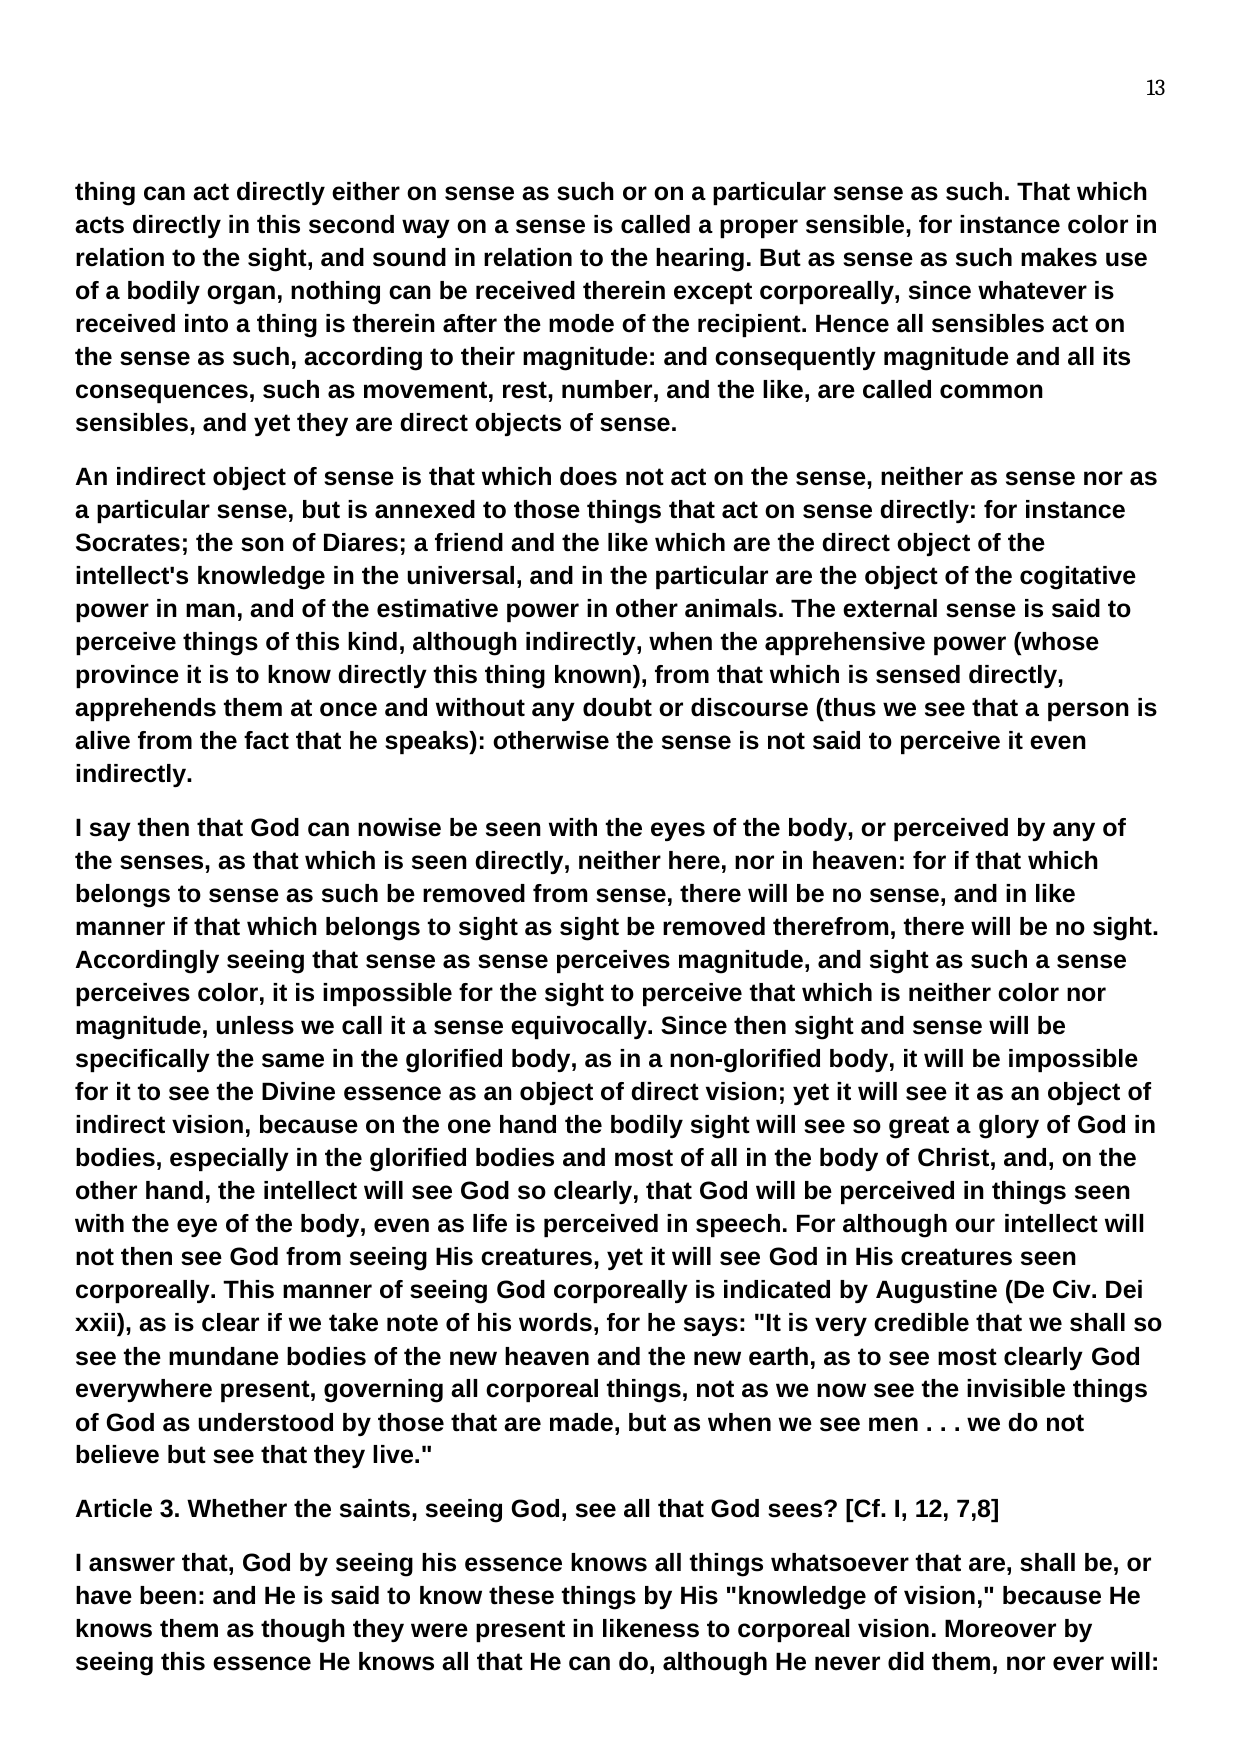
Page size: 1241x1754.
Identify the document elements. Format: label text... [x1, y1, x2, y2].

text I say then that God can nowise be seen with the eyes of the body, or perceived by any of the senses, as that which is seen directly, neither here, nor in heaven: for if that which belongs to sense as such be removed from sense, there will be no sense, and in like manner if that which belongs to sight as sight be removed therefrom, there will be no sight. Accordingly seeing that sense as sense perceives magnitude, and sight as such a sense perceives color, it is impossible for the sight to perceive that which is neither color nor magnitude, unless we call it a sense equivocally. Since then sight and sense will be specifically the same in the glorified body, as in a non-glorified body, it will be impossible for it to see the Divine essence as an object of direct vision; yet it will see it as an object of indirect vision, because on the one hand the bodily sight will see so great a glory of God in bodies, especially in the glorified bodies and most of all in the body of Christ, and, on the other hand, the intellect will see God so clearly, that God will be perceived in things seen with the eye of the body, even as life is perceived in speech. For although our intellect will not then see God from seeing His creatures, yet it will see God in His creatures seen corporeally. This manner of seeing God corporeally is indicated by Augustine (De Civ. Dei xxii), as is clear if we take note of his words, for he says: "It is very credible that we shall so see the mundane bodies of the new heaven and the new earth, as to see most clearly God everywhere present, governing all corporeal things, not as we now see the invisible things of God as understood by those that are made, but as when we see men . . . we do not believe but see that they live." [75, 813, 1165, 1469]
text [75, 177, 1165, 437]
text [75, 1548, 1165, 1676]
text An indirect object of sense is that which does not act on the sense, neither as sense nor as a particular sense, but is annexed to those things that act on sense directly: for instance Socrates; the son of Diares; a friend and the like which are the direct object of the intellect's knowledge in the universal, and in the particular are the object of the cogitative power in man, and of the estimative power in other animals. The external sense is said to perceive things of this kind, although indirectly, when the apprehensive power (whose province it is to know directly this thing known), from that which is sensed directly, apprehends them at once and without any doubt or discourse (thus we see that a person is alive from the fact that he speaks): otherwise the sense is not said to perceive it even indirectly. [75, 462, 1165, 788]
text Article 3. Whether the saints, seeing God, see all that God sees? [Cf. I, 12, 7,8] [75, 1494, 1165, 1523]
